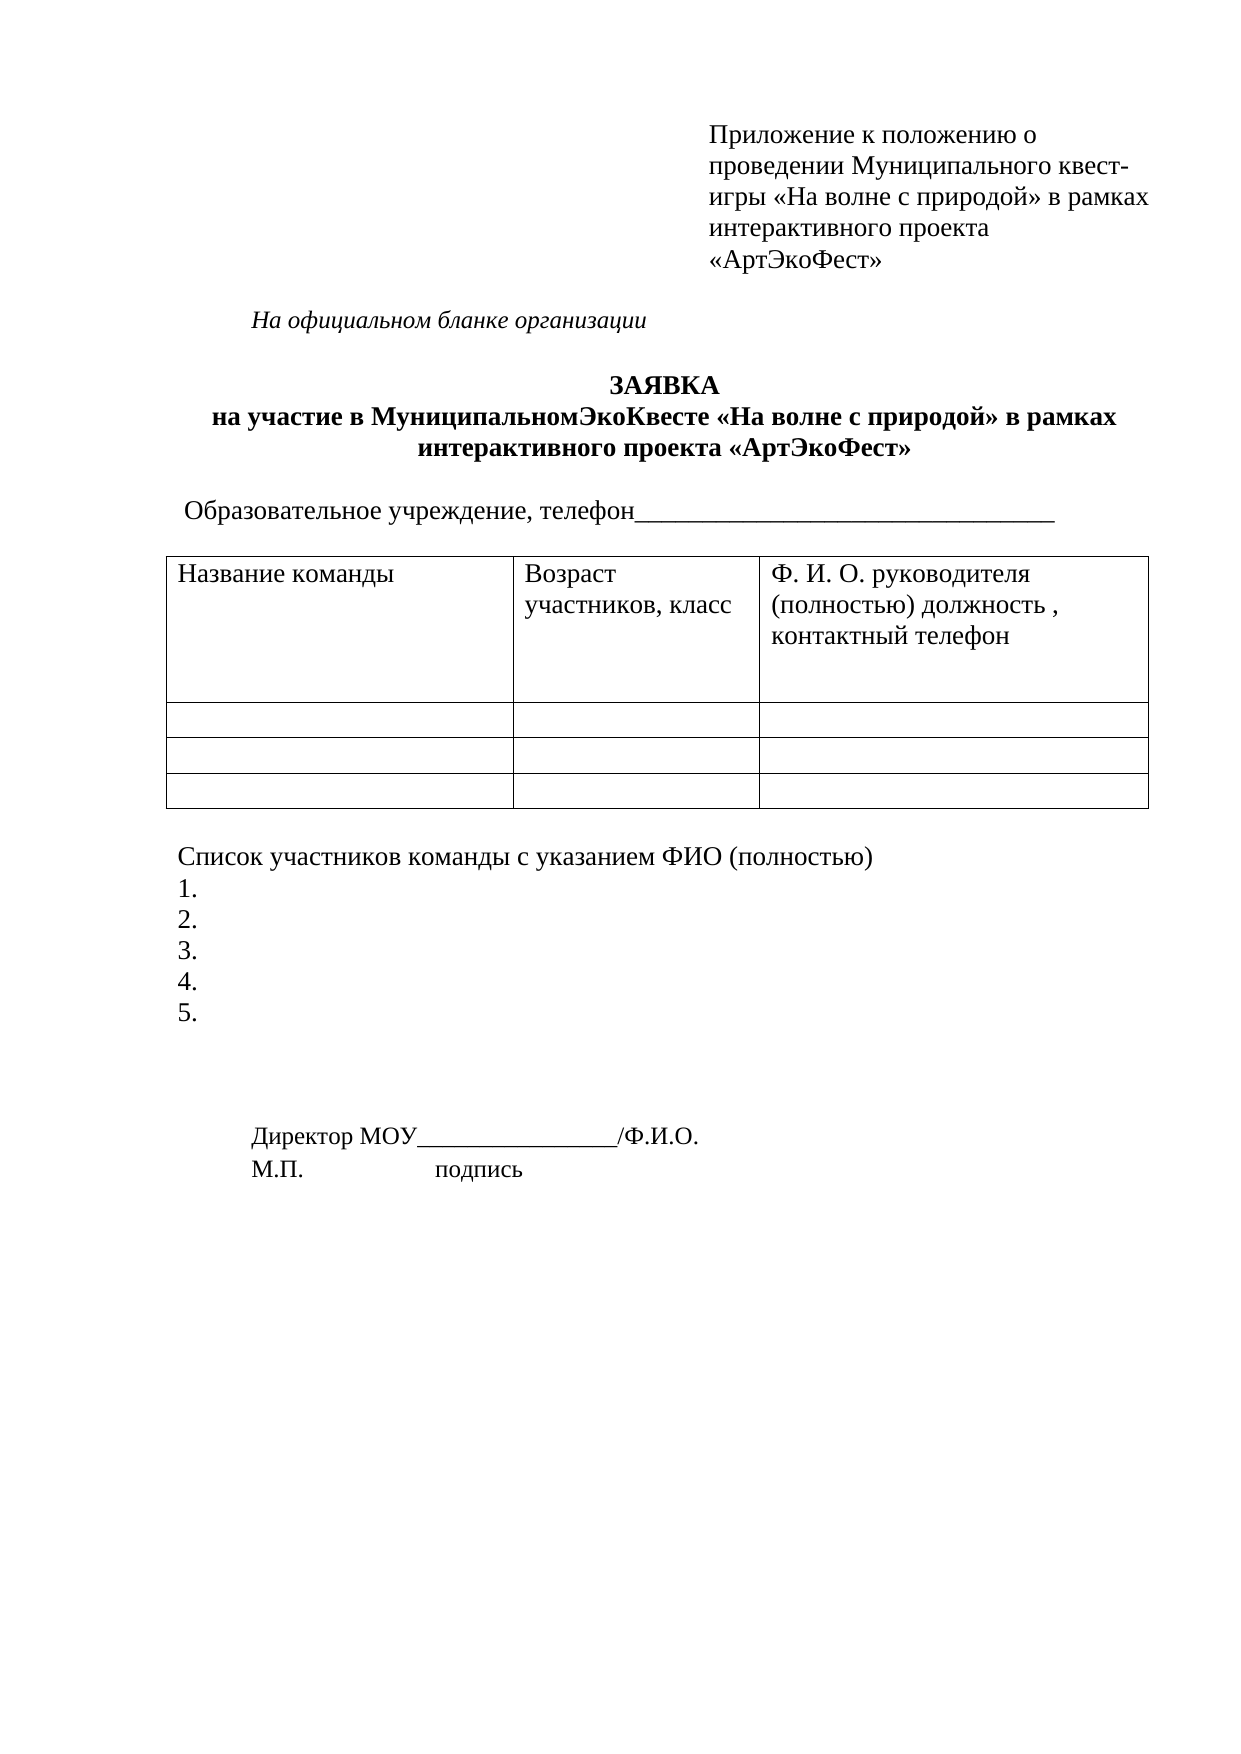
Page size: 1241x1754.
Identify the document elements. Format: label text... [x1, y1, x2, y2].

text 3. [177, 934, 1152, 965]
text М.П. подпись [177, 1154, 1152, 1183]
table_cell [167, 703, 513, 737]
text на участие в МуниципальномЭкоКвесте «На волне с природой» в рамках интерактивного проекта «АртЭкоФест» [177, 400, 1152, 463]
text Список участников команды с указанием ФИО (полностью) [177, 841, 1152, 872]
table_header Ф. И. О. руководителя (полностью) должность , контактный телефон [760, 557, 1148, 702]
table_cell [167, 774, 513, 808]
table_cell [760, 774, 1148, 808]
text 1. [177, 872, 1152, 903]
text На официальном бланке организации [177, 305, 1152, 334]
table_cell [514, 703, 759, 737]
text 4. [177, 965, 1152, 996]
text ЗАЯВКА [177, 369, 1152, 400]
table_cell [167, 738, 513, 773]
table_header Название команды [167, 557, 513, 702]
text 2. [177, 903, 1152, 934]
text Приложение к положению о проведении Муниципального квест-игры «На волне с природой» в рамках интерактивного проекта «АртЭкоФест» [709, 118, 1152, 274]
table_cell [514, 738, 759, 773]
table_cell [760, 703, 1148, 737]
text Директор МОУ________________/Ф.И.О. [177, 1121, 1152, 1149]
text 5. [177, 996, 1152, 1027]
table_cell [514, 774, 759, 808]
table_cell [760, 738, 1148, 773]
table_header Возраст участников, класс [514, 557, 759, 702]
text Образовательное учреждение, телефон_______________________________ [177, 494, 1152, 525]
